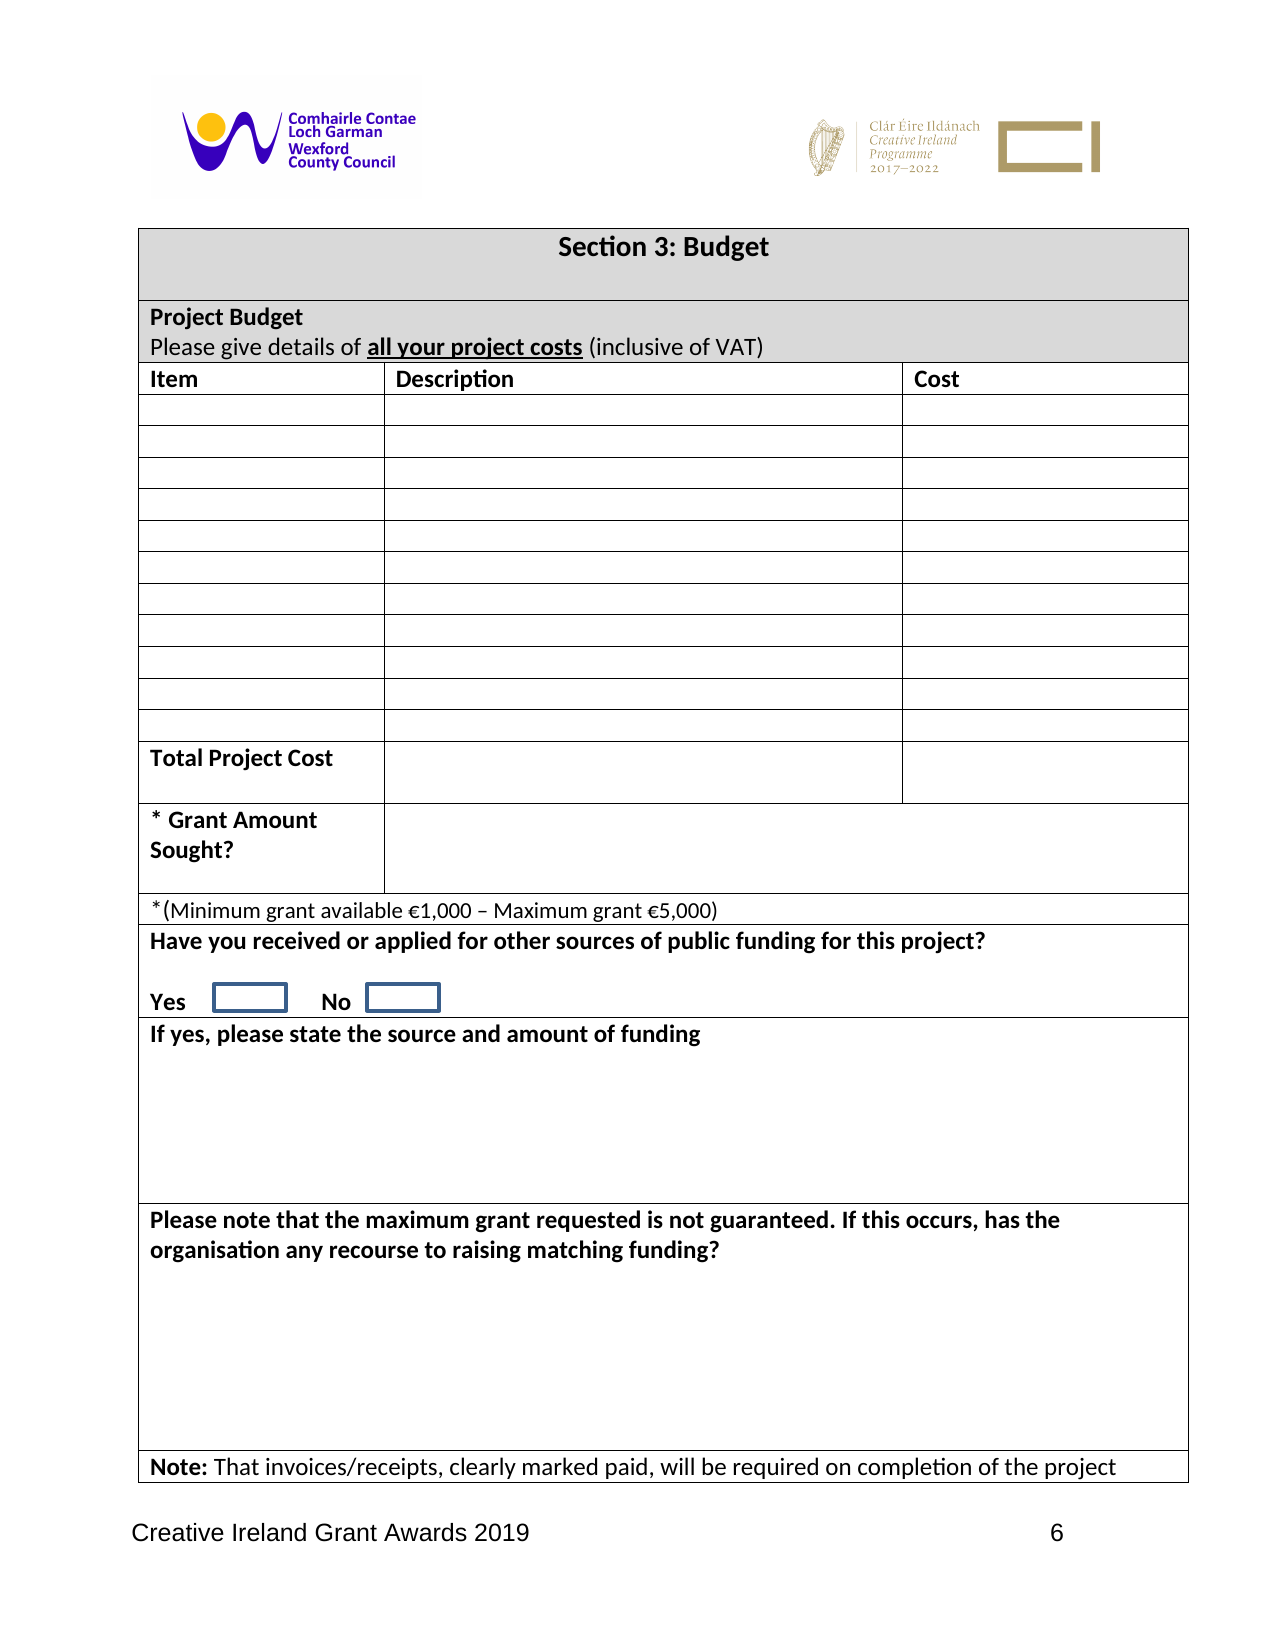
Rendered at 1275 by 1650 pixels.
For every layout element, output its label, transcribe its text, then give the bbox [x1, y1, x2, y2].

table_cell [385, 521, 902, 551]
table_cell [139, 615, 384, 646]
table_cell [903, 710, 1188, 741]
table_cell [139, 584, 384, 614]
table_cell [903, 615, 1188, 646]
table_cell [139, 552, 384, 583]
table_cell Total Project Cost [139, 742, 384, 803]
table_cell [903, 584, 1188, 614]
table_cell [385, 615, 902, 646]
table_cell [385, 584, 902, 614]
table_cell [903, 679, 1188, 709]
table_cell [139, 521, 384, 551]
table_cell [903, 458, 1188, 488]
table_cell [385, 742, 902, 803]
table_cell If yes, please state the source and amount of funding [139, 1018, 1188, 1203]
table_cell [385, 489, 902, 520]
table_cell *(Minimum grant available €1,000 – Maximum grant €5,000) [139, 894, 1188, 924]
picture [151, 75, 423, 199]
table_cell [385, 395, 902, 425]
table_cell [139, 679, 384, 709]
table_cell [139, 710, 384, 741]
table_cell [139, 426, 384, 457]
table_cell [385, 647, 902, 677]
table_cell [903, 395, 1188, 425]
table_cell Cost [903, 363, 1188, 393]
table_cell [139, 395, 384, 425]
table_cell [903, 489, 1188, 520]
table_cell [139, 647, 384, 677]
table_cell Please note that the maximum grant requested is not guaranteed. If this occurs, has the organisation any recourse to raising matching funding? [139, 1204, 1188, 1450]
picture [785, 98, 1124, 199]
table_cell [385, 458, 902, 488]
table_cell [385, 552, 902, 583]
table_cell [385, 804, 1188, 893]
table_cell [385, 710, 902, 741]
table_cell [385, 426, 902, 457]
table_cell [903, 521, 1188, 551]
table_cell * Grant Amount Sought? [139, 804, 384, 893]
table_cell [903, 742, 1188, 803]
table_cell Item [139, 363, 384, 393]
table_cell [139, 458, 384, 488]
table_header Section 3: Budget [139, 229, 1188, 300]
table_cell [385, 679, 902, 709]
table_cell [903, 552, 1188, 583]
table_cell [903, 647, 1188, 677]
table_cell Project Budget Please give details of all your project costs (inclusive of VAT) [139, 301, 1188, 362]
table_cell Have you received or applied for other sources of public funding for this project? Yes No [139, 925, 1188, 1017]
table_cell Description [385, 363, 902, 393]
table_cell [903, 426, 1188, 457]
table_cell [139, 489, 384, 520]
table_cell Note: That invoices/receipts, clearly marked paid, will be required on completion of the project [139, 1451, 1188, 1482]
